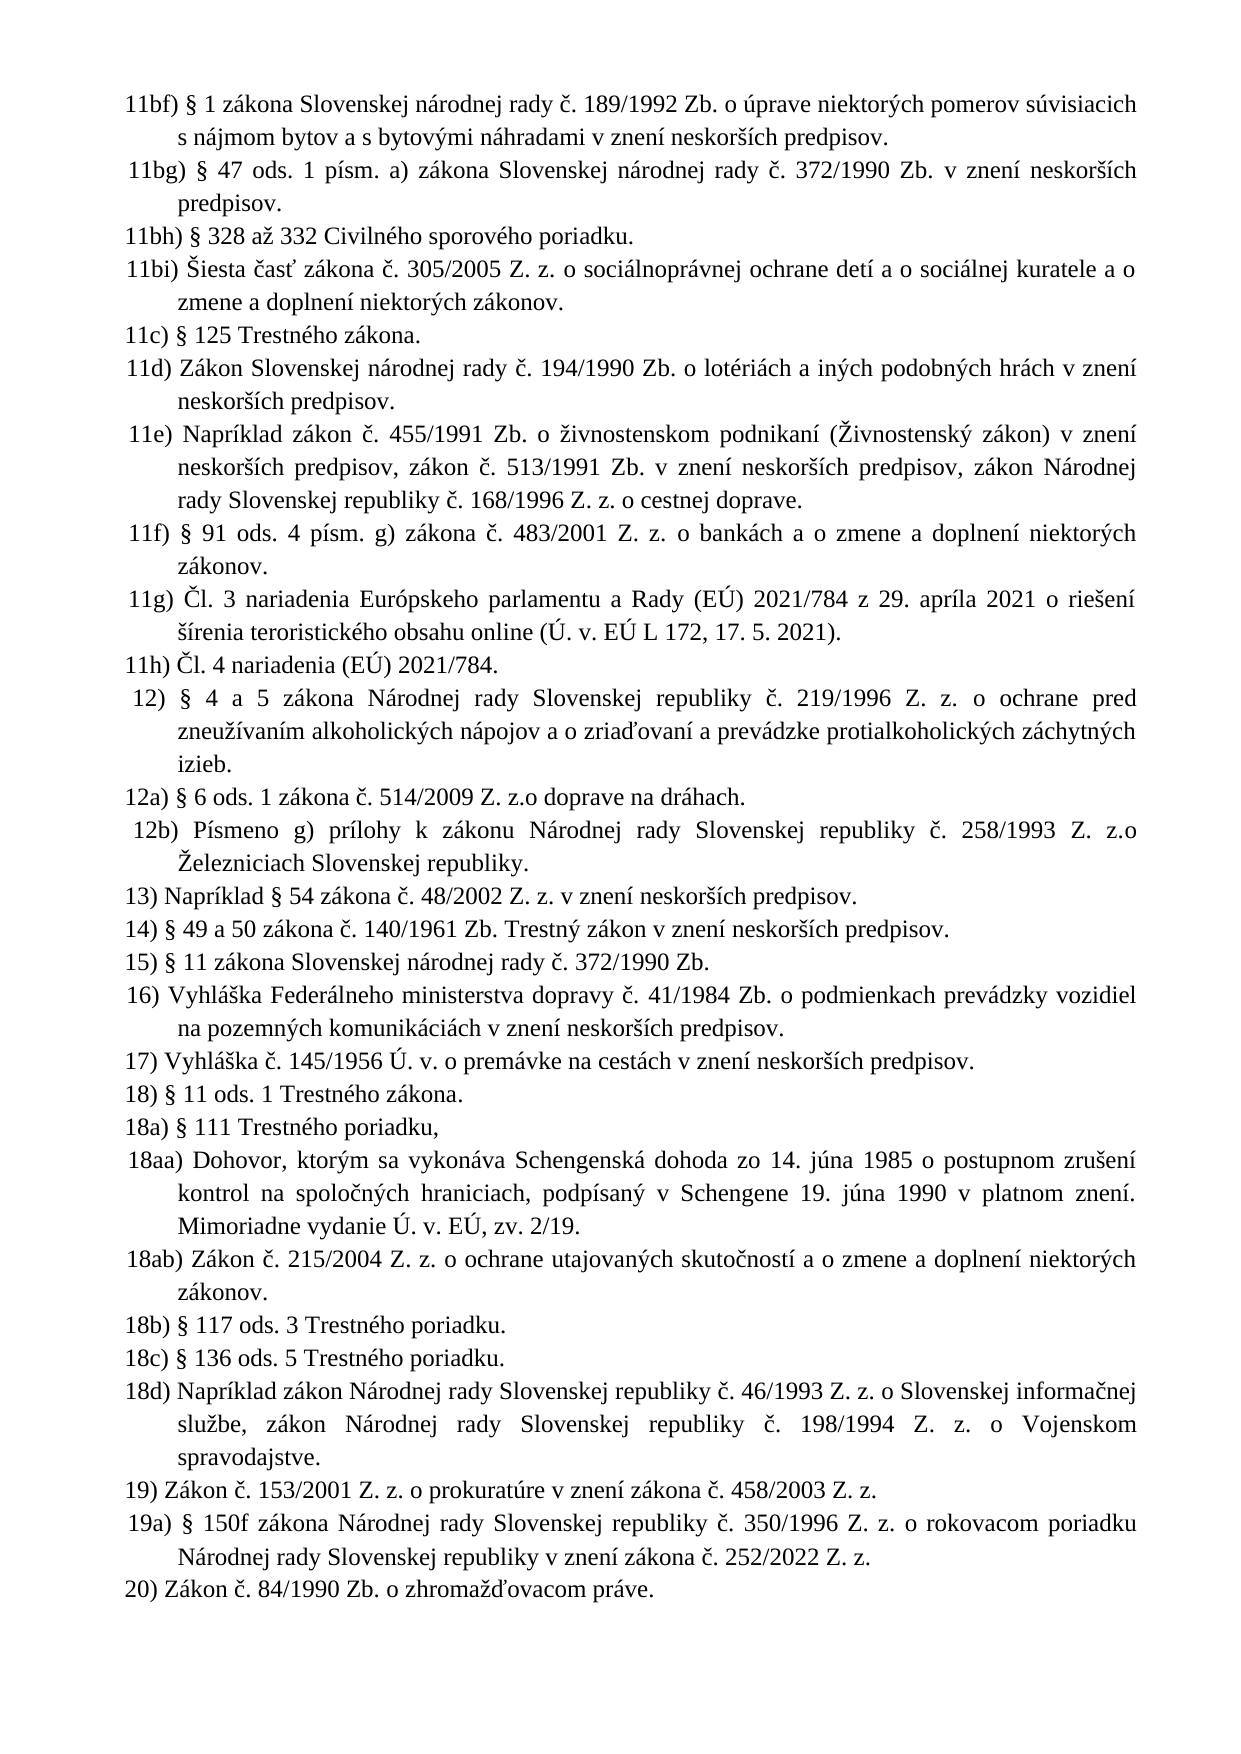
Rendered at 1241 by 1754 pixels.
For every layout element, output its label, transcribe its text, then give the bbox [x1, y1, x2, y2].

text 11g) Čl. 3 nariadenia Európskeho parlamentu a Rady (EÚ) 2021/784 z 29. apríla 2021 o riešení šírenia teroristického obsahu online (Ú. v. EÚ L 172, 17. 5. 2021). [118, 584, 1137, 646]
text 18ab) Zákon č. 215/2004 Z. z. o ochrane utajovaných skutočností a o zmene a doplnení niektorých zákonov. [118, 1244, 1137, 1306]
text 11f) § 91 ods. 4 písm. g) zákona č. 483/2001 Z. z. o bankách a o zmene a doplnení niektorých zákonov. [118, 518, 1137, 580]
text 18a) § 111 Trestného poriadku, [118, 1112, 1137, 1141]
text 18c) § 136 ods. 5 Trestného poriadku. [118, 1343, 1137, 1372]
text 13) Napríklad § 54 zákona č. 48/2002 Z. z. v znení neskorších predpisov. [118, 881, 1137, 910]
text 12a) § 6 ods. 1 zákona č. 514/2009 Z. z.o doprave na dráhach. [118, 782, 1137, 811]
text 19) Zákon č. 153/2001 Z. z. o prokuratúre v znení zákona č. 458/2003 Z. z. [118, 1476, 1137, 1504]
text 11e) Napríklad zákon č. 455/1991 Zb. o živnostenskom podnikaní (Živnostenský zákon) v znení neskorších predpisov, zákon č. 513/1991 Zb. v znení neskorších predpisov, zákon Národnej rady Slovenskej republiky č. 168/1996 Z. z. o cestnej doprave. [118, 419, 1137, 514]
text 14) § 49 a 50 zákona č. 140/1961 Zb. Trestný zákon v znení neskorších predpisov. [118, 914, 1137, 943]
text 11h) Čl. 4 nariadenia (EÚ) 2021/784. [118, 650, 1137, 679]
text 18d) Napríklad zákon Národnej rady Slovenskej republiky č. 46/1993 Z. z. o Slovenskej informačnej službe, zákon Národnej rady Slovenskej republiky č. 198/1994 Z. z. o Vojenskom spravodajstve. [118, 1376, 1137, 1471]
text 20) Zákon č. 84/1990 Zb. o zhromažďovacom práve. [118, 1574, 1137, 1603]
text 11bh) § 328 až 332 Civilného sporového poriadku. [118, 221, 1137, 249]
text 17) Vyhláška č. 145/1956 Ú. v. o premávke na cestách v znení neskorších predpisov. [118, 1046, 1137, 1075]
text 18aa) Dohovor, ktorým sa vykonáva Schengenská dohoda zo 14. júna 1985 o postupnom zrušení kontrol na spoločných hraniciach, podpísaný v Schengene 19. júna 1990 v platnom znení. Mimoriadne vydanie Ú. v. EÚ, zv. 2/19. [118, 1145, 1137, 1240]
text 11bf) § 1 zákona Slovenskej národnej rady č. 189/1992 Zb. o úprave niektorých pomerov súvisiacich s nájmom bytov a s bytovými náhradami v znení neskorších predpisov. [118, 89, 1137, 150]
text 11bg) § 47 ods. 1 písm. a) zákona Slovenskej národnej rady č. 372/1990 Zb. v znení neskorších predpisov. [118, 155, 1137, 216]
text 11c) § 125 Trestného zákona. [118, 320, 1137, 348]
text 19a) § 150f zákona Národnej rady Slovenskej republiky č. 350/1996 Z. z. o rokovacom poriadku Národnej rady Slovenskej republiky v znení zákona č. 252/2022 Z. z. [118, 1508, 1137, 1570]
text 12) § 4 a 5 zákona Národnej rady Slovenskej republiky č. 219/1996 Z. z. o ochrane pred zneužívaním alkoholických nápojov a o zriaďovaní a prevádzke protialkoholických záchytných izieb. [118, 683, 1137, 778]
text 16) Vyhláška Federálneho ministerstva dopravy č. 41/1984 Zb. o podmienkach prevádzky vozidiel na pozemných komunikáciách v znení neskorších predpisov. [118, 980, 1137, 1042]
text 18b) § 117 ods. 3 Trestného poriadku. [118, 1310, 1137, 1339]
text 15) § 11 zákona Slovenskej národnej rady č. 372/1990 Zb. [118, 947, 1137, 976]
text 18) § 11 ods. 1 Trestného zákona. [118, 1079, 1137, 1108]
text 11d) Zákon Slovenskej národnej rady č. 194/1990 Zb. o lotériách a iných podobných hrách v znení neskorších predpisov. [118, 353, 1137, 414]
text 11bi) Šiesta časť zákona č. 305/2005 Z. z. o sociálnoprávnej ochrane detí a o sociálnej kuratele a o zmene a doplnení niektorých zákonov. [118, 254, 1137, 316]
text 12b) Písmeno g) prílohy k zákonu Národnej rady Slovenskej republiky č. 258/1993 Z. z.o Železniciach Slovenskej republiky. [118, 815, 1137, 877]
